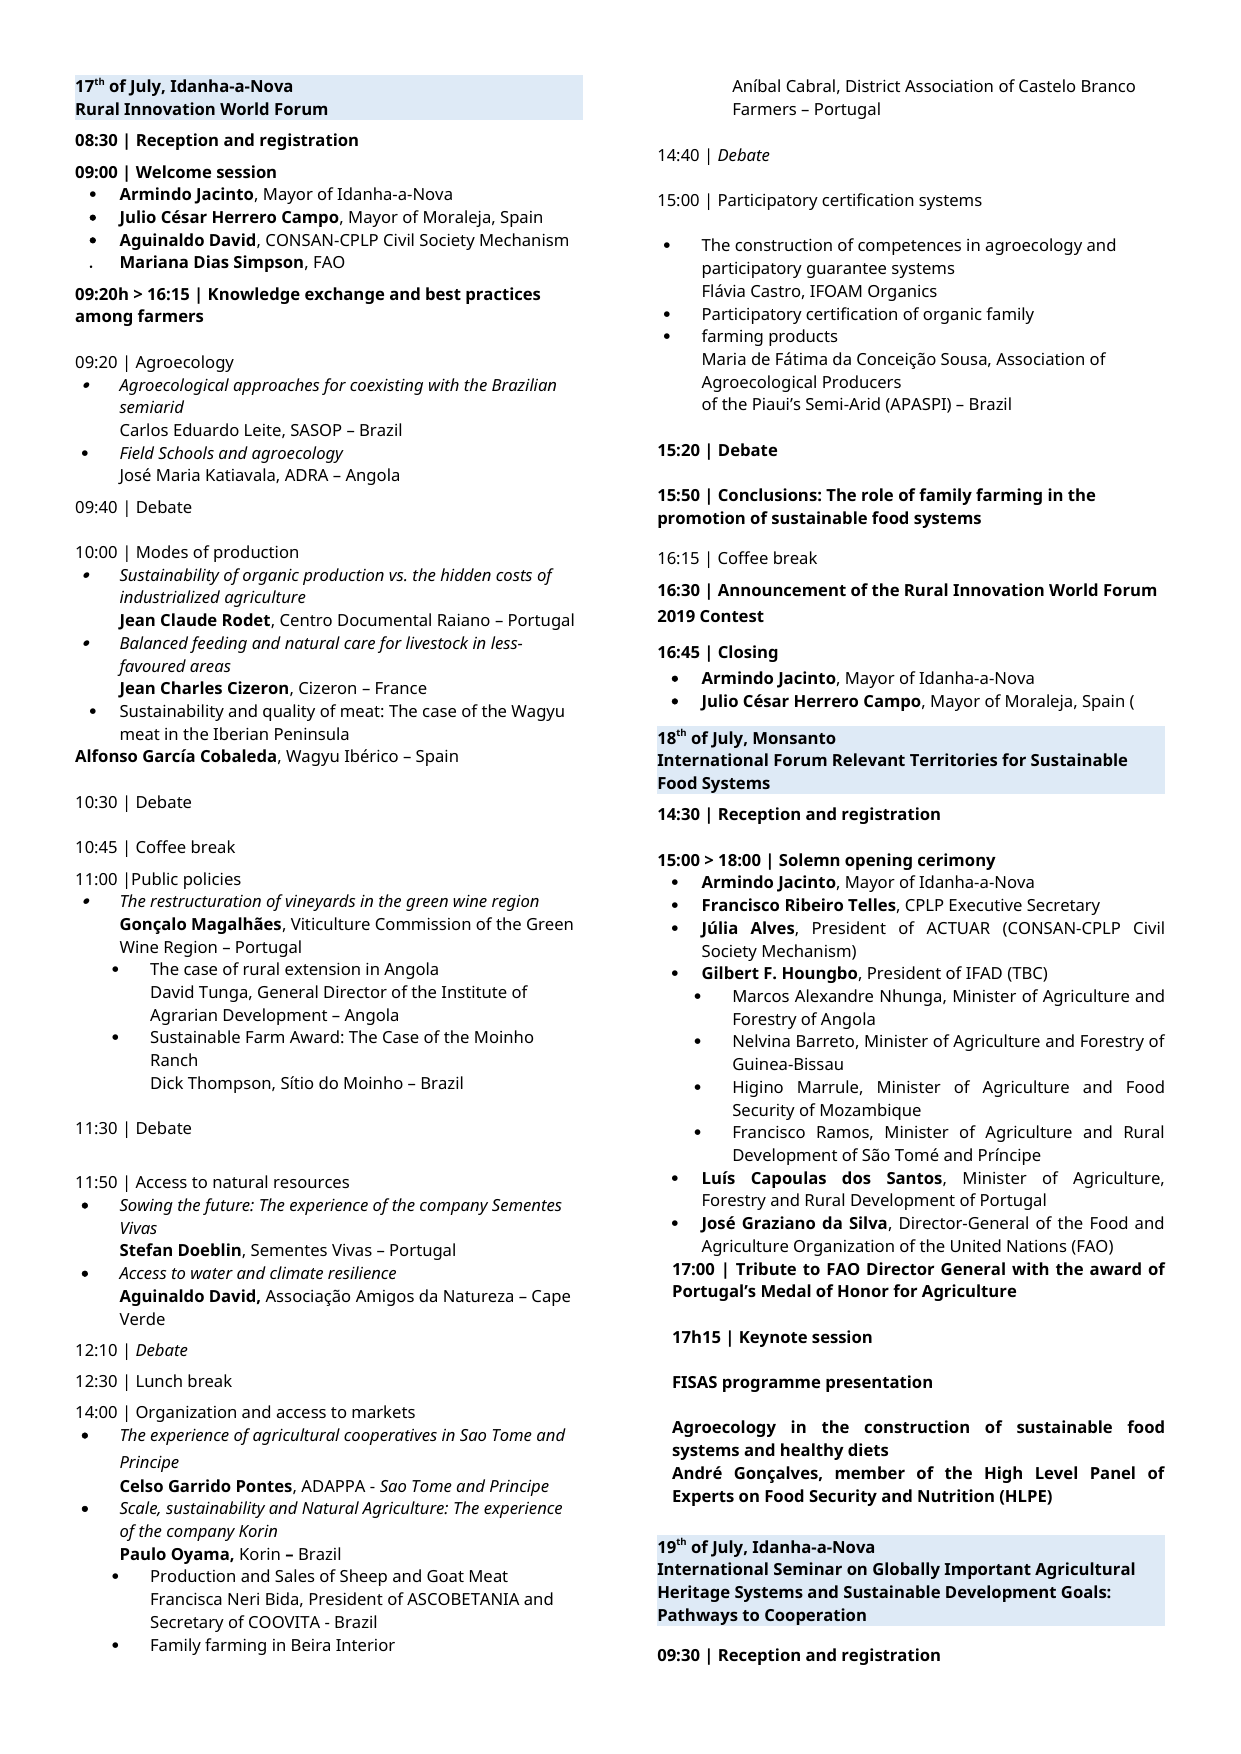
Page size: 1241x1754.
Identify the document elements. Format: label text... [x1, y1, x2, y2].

text 15:00 > 18:00 | Solemn opening cerimony [657, 848, 1165, 871]
list Sustainability of organic production vs. the hidden costs of industrialized agriculture [82, 563, 583, 609]
text 12:30 | Lunch break [75, 1369, 583, 1392]
list Dick Thompson, Sítio do Moinho – Brazil [150, 1071, 583, 1094]
list Francisca Neri Bida, President of ASCOBETANIA and Secretary of COOVITA - Brazil [150, 1588, 583, 1633]
text 09:40 | Debate [75, 495, 583, 518]
text 17:00 | Tribute to FAO Director General with the award of Portugal’s Medal of Honor for Agriculture [672, 1257, 1165, 1302]
text 11:30 | Debate [75, 1117, 583, 1139]
list Nelvina Barreto, Minister of Agriculture and Forestry of Guinea-Bissau [694, 1030, 1165, 1075]
text Rural Innovation World Forum [75, 98, 583, 120]
list Sustainable Farm Award: The Case of the Moinho Ranch [112, 1026, 583, 1071]
text 09:00 | Welcome session [75, 160, 583, 183]
text 15:00 | Participatory certification systems [657, 188, 1165, 211]
list Family farming in Beira Interior [112, 1633, 583, 1656]
list Mariana Dias Simpson, FAO [90, 251, 583, 274]
list Luís Capoulas dos Santos, Minister of Agriculture, Forestry and Rural Development of Portugal [672, 1166, 1165, 1212]
text 11:00 |Public policies [75, 867, 583, 890]
text 08:30 | Reception and registration [75, 129, 583, 152]
text 14:40 | Debate [657, 143, 1165, 166]
text Agroecology in the construction of sustainable food systems and healthy diets [672, 1416, 1165, 1461]
text 10:30 | Debate [75, 790, 583, 813]
list of the Piaui’s Semi-Arid (APASPI) – Brazil [701, 393, 1165, 416]
list Maria de Fátima da Conceição Sousa, Association of Agroecological Producers [701, 347, 1165, 393]
list Gilbert F. Houngbo, President of IFAD (TBC) [672, 962, 1165, 984]
list Jean Charles Cizeron, Cizeron – France [119, 677, 583, 699]
list Francisco Ramos, Minister of Agriculture and Rural Development of São Tomé and Príncipe [694, 1121, 1165, 1166]
list Access to water and climate resilience [82, 1262, 583, 1284]
text 19th of July, Idanha-a-Nova [657, 1535, 1165, 1558]
list Sustainability and quality of meat: The case of the Wagyu meat in the Iberian Peninsula [90, 699, 583, 745]
list The case of rural extension in Angola [112, 958, 583, 981]
text Alfonso García Cobaleda, Wagyu Ibérico – Spain [75, 745, 583, 768]
list Scale, sustainability and Natural Agriculture: The experience of the company Korin [82, 1497, 583, 1542]
list David Tunga, General Director of the Institute of Agrarian Development – Angola [150, 981, 583, 1026]
text 16:30 | Announcement of the Rural Innovation World Forum 2019 Contest [657, 579, 1165, 627]
text 10:45 | Coffee break [75, 836, 583, 858]
list The construction of competences in agroecology and participatory guarantee systems [664, 234, 1165, 279]
list Carlos Eduardo Leite, SASOP – Brazil [119, 418, 583, 441]
list Júlia Alves, President of ACTUAR (CONSAN-CPLP Civil Society Mechanism) [672, 916, 1165, 962]
text International Forum Relevant Territories for Sustainable Food Systems [657, 749, 1165, 794]
list Armindo Jacinto, Mayor of Idanha-a-Nova [90, 183, 583, 206]
list Julio César Herrero Campo, Mayor of Moraleja, Spain ( [1004, 689, 1165, 712]
text 18th of July, Monsanto [657, 726, 1165, 749]
list Francisco Ribeiro Telles, CPLP Executive Secretary [672, 894, 1165, 916]
text International Seminar on Globally Important Agricultural Heritage Systems and Sustainable Development Goals: Pathways to Cooperation [657, 1558, 1165, 1626]
list Stefan Doeblin, Sementes Vivas – Portugal [119, 1239, 583, 1262]
text 14:00 | Organization and access to markets [75, 1401, 583, 1423]
list José Graziano da Silva, Director-General of the Food and Agriculture Organization of the United Nations (FAO) [672, 1212, 1165, 1257]
list Balanced feeding and natural care for livestock in less-favoured areas [82, 631, 583, 677]
text 12:10 | Debate [75, 1338, 583, 1361]
list farming products [664, 325, 1165, 347]
list Armindo Jacinto, Mayor of Idanha-a-Nova [672, 667, 1165, 689]
text 09:20h > 16:15 | Knowledge exchange and best practices among farmers [75, 282, 583, 328]
list Production and Sales of Sheep and Goat Meat [112, 1565, 583, 1588]
text 09:20 | Agroecology [75, 350, 583, 373]
list Flávia Castro, IFOAM Organics [701, 279, 1165, 302]
list Julio César Herrero Campo, Mayor of Moraleja, Spain [422, 206, 583, 228]
list Marcos Alexandre Nhunga, Minister of Agriculture and Forestry of Angola [694, 984, 1165, 1030]
list Participatory certification of organic family [664, 302, 1165, 325]
text 09:30 | Reception and registration [657, 1643, 1165, 1666]
list Agroecological approaches for coexisting with the Brazilian semiarid [82, 373, 583, 418]
text 16:15 | Coffee break [657, 546, 1165, 569]
list Aguinaldo David, Associação Amigos da Natureza – Cape Verde [119, 1284, 583, 1330]
list Jean Claude Rodet, Centro Documental Raiano – Portugal [119, 609, 583, 631]
text 10:00 | Modes of production [75, 541, 583, 563]
text 15:20 | Debate [657, 438, 1165, 461]
list Aguinaldo David, CONSAN-CPLP Civil Society Mechanism [90, 228, 583, 251]
list Armindo Jacinto, Mayor of Idanha-a-Nova [672, 871, 1165, 894]
list The experience of agricultural cooperatives in Sao Tome and Principe [82, 1423, 583, 1474]
list The restructuration of vineyards in the green wine region [82, 890, 583, 912]
text 16:45 | Closing [657, 641, 1165, 663]
list Field Schools and agroecology [82, 441, 583, 464]
list Paulo Oyama, Korin – Brazil [119, 1542, 583, 1565]
text FISAS programme presentation [672, 1371, 1165, 1393]
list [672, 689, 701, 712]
text 14:30 | Reception and registration [657, 803, 1165, 826]
list Gonçalo Magalhães, Viticulture Commission of the Green Wine Region – Portugal [119, 912, 583, 958]
list Higino Marrule, Minister of Agriculture and Food Security of Mozambique [694, 1075, 1165, 1121]
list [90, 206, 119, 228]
list Celso Garrido Pontes, ADAPPA - Sao Tome and Principe [119, 1474, 583, 1497]
text 17h15 | Keynote session [672, 1325, 1165, 1348]
list Aníbal Cabral, District Association of Castelo Branco Farmers – Portugal [732, 75, 1165, 120]
text 11:50 | Access to natural resources [75, 1171, 583, 1193]
text 15:50 | Conclusions: The role of family farming in the promotion of sustainable food systems [657, 484, 1165, 529]
text 17th of July, Idanha-a-Nova [75, 75, 583, 98]
text André Gonçalves, member of the High Level Panel of Experts on Food Security and Nutrition (HLPE) [672, 1461, 1165, 1507]
list Sowing the future: The experience of the company Sementes Vivas [82, 1193, 583, 1239]
list José Maria Katiavala, ADRA – Angola [119, 464, 583, 487]
